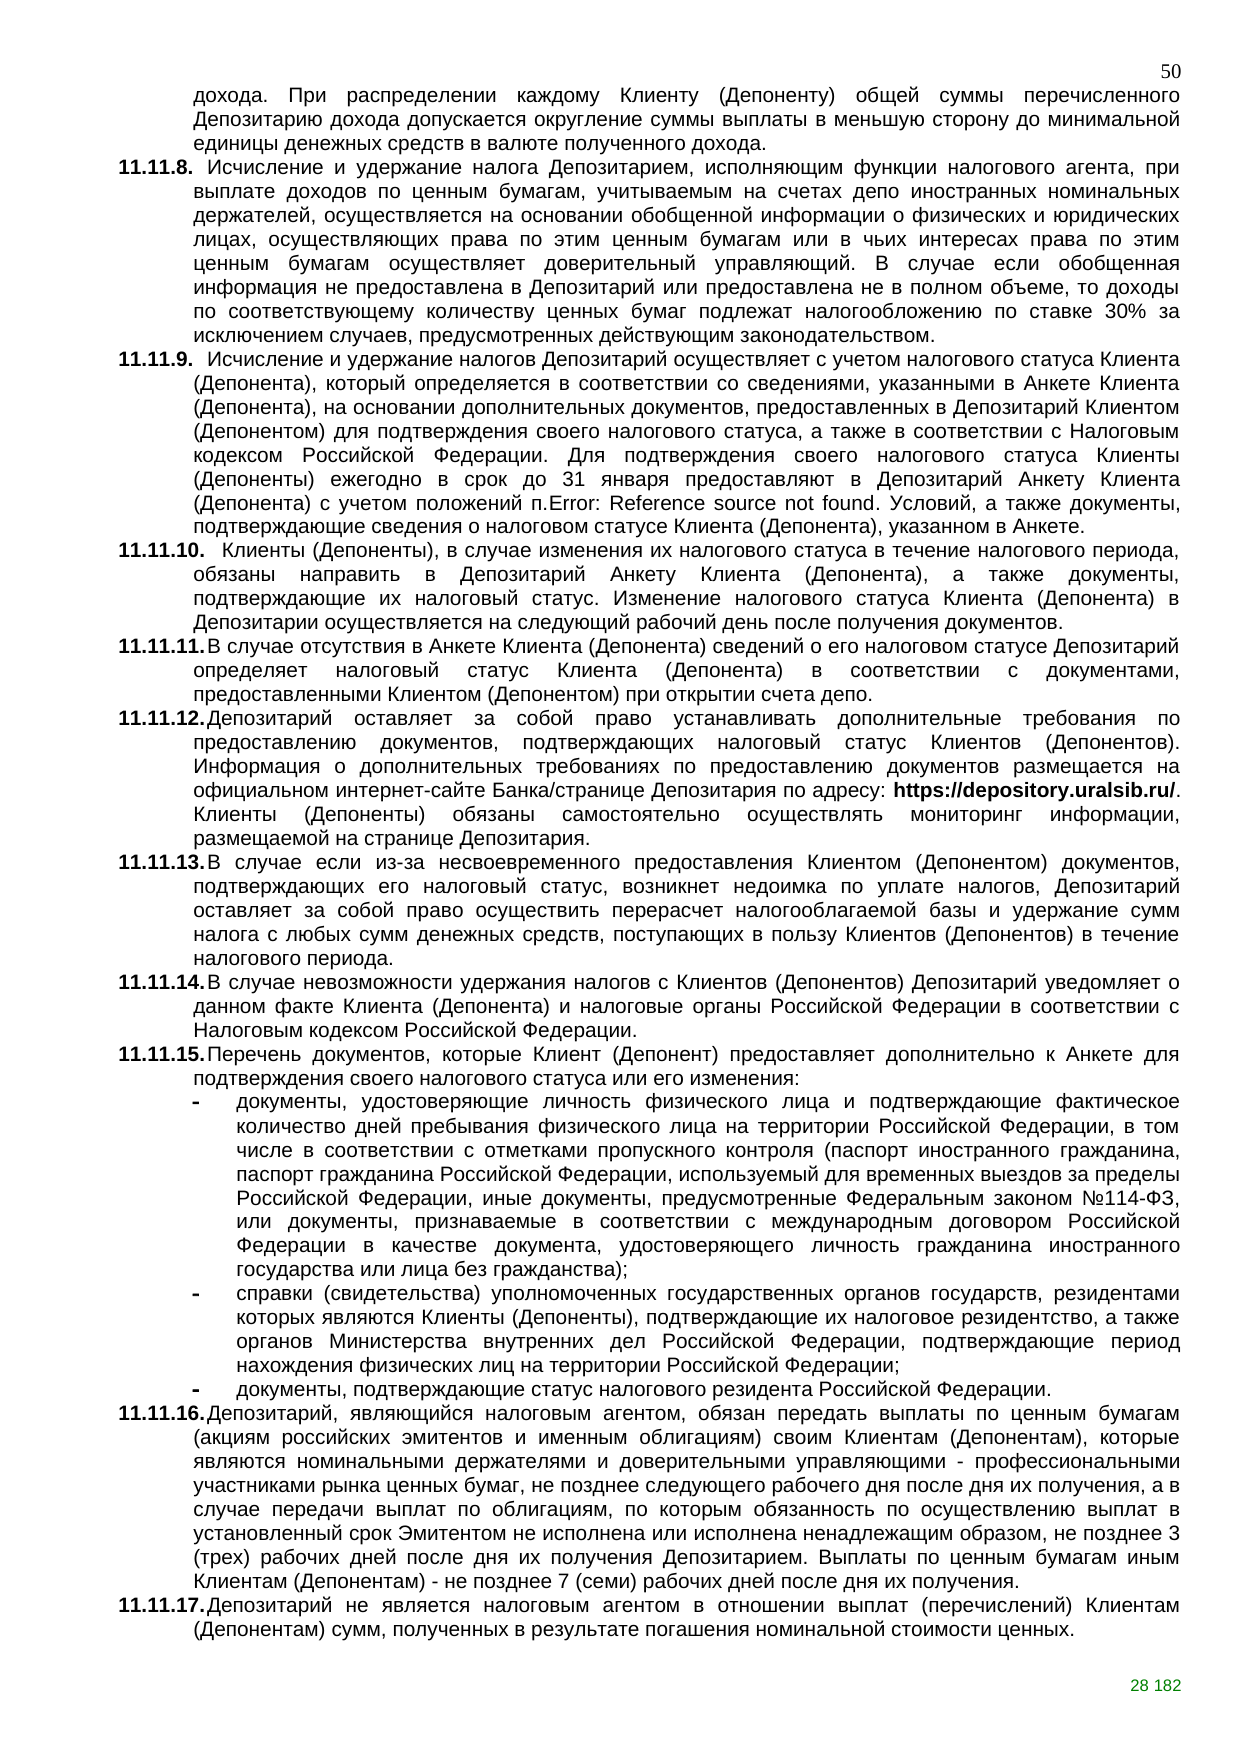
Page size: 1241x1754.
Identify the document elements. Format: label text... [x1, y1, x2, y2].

text Исчисление и удержание налога Депозитарием, исполняющим функции налогового агента, при выплате доходов по ценным бумагам, учитываемым на счетах депо иностранных номинальных держателей, осуществляется на основании обобщенной информации о физических и юридических лицах, осуществляющих права по этим ценным бумагам или в чьих интересах права по этим ценным бумагам осуществляет доверительный управляющий. В случае если обобщенная информация не предоставлена в Депозитарий или предоставлена не в полном объеме, то доходы по соответствующему количеству ценных бумаг подлежат налогообложению по ставке 30% за исключением случаев, предусмотренных действующим законодательством. [118, 155, 1181, 347]
text Депозитарий, являющийся налоговым агентом, обязан передать выплаты по ценным бумагам (акциям российских эмитентов и именным облигациям) своим Клиентам (Депонентам), которые являются номинальными держателями и доверительными управляющими - профессиональными участниками рынка ценных бумаг, не позднее следующего рабочего дня после дня их получения, а в случае передачи выплат по облигациям, по которым обязанность по осуществлению выплат в установленный срок Эмитентом не исполнена или исполнена ненадлежащим образом, не позднее 3 (трех) рабочих дней после дня их получения Депозитарием. Выплаты по ценным бумагам иным Клиентам (Депонентам) - не позднее 7 (семи) рабочих дней после дня их получения. [118, 1401, 1181, 1593]
list документы, удостоверяющие личность физического лица и подтверждающие фактическое количество дней пребывания физического лица на территории Российской Федерации, в том числе в соответствии с отметками пропускного контроля (паспорт иностранного гражданина, паспорт гражданина Российской Федерации, используемый для временных выездов за пределы Российской Федерации, иные документы, предусмотренные Федеральным законом №114-ФЗ, или документы, признаваемые в соответствии с международным договором Российской Федерации в качестве документа, удостоверяющего личность гражданина иностранного государства или лица без гражданства); [192, 1089, 1181, 1281]
text Клиенты (Депоненты), в случае изменения их налогового статуса в течение налогового периода, обязаны направить в Депозитарий Анкету Клиента (Депонента), а также документы, подтверждающие их налоговый статус. Изменение налогового статуса Клиента (Депонента) в Депозитарии осуществляется на следующий рабочий день после получения документов. [118, 538, 1181, 634]
list документы, подтверждающие статус налогового резидента Российской Федерации. [192, 1377, 1181, 1401]
text В случае если из-за несвоевременного предоставления Клиентом (Депонентом) документов, подтверждающих его налоговый статус, возникнет недоимка по уплате налогов, Депозитарий оставляет за собой право осуществить перерасчет налогооблагаемой базы и удержание сумм налога с любых сумм денежных средств, поступающих в пользу Клиентов (Депонентов) в течение налогового периода. [118, 850, 1181, 969]
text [118, 83, 1181, 155]
text Депозитарий оставляет за собой право устанавливать дополнительные требования по предоставлению документов, подтверждающих налоговый статус Клиентов (Депонентов). Информация о дополнительных требованиях по предоставлению документов размещается на официальном интернет-сайте Банка/странице Депозитария по адресу: https://depository.uralsib.ru/. Клиенты (Депоненты) обязаны самостоятельно осуществлять мониторинг информации, размещаемой на странице Депозитария. [118, 706, 1181, 850]
list справки (свидетельства) уполномоченных государственных органов государств, резидентами которых являются Клиенты (Депоненты), подтверждающие их налоговое резидентство, а также органов Министерства внутренних дел Российской Федерации, подтверждающие период нахождения физических лиц на территории Российской Федерации; [192, 1281, 1181, 1377]
text Перечень документов, которые Клиент (Депонент) предоставляет дополнительно к Анкете для подтверждения своего налогового статуса или его изменения: [118, 1041, 1181, 1089]
text В случае отсутствия в Анкете Клиента (Депонента) сведений о его налоговом статусе Депозитарий определяет налоговый статус Клиента (Депонента) в соответствии с документами, предоставленными Клиентом (Депонентом) при открытии счета депо. [118, 634, 1181, 706]
text В случае невозможности удержания налогов с Клиентов (Депонентов) Депозитарий уведомляет о данном факте Клиента (Депонента) и налоговые органы Российской Федерации в соответствии с Налоговым кодексом Российской Федерации. [118, 969, 1181, 1041]
text Депозитарий не является налоговым агентом в отношении выплат (перечислений) Клиентам (Депонентам) сумм, полученных в результате погашения номинальной стоимости ценных. [118, 1593, 1181, 1641]
